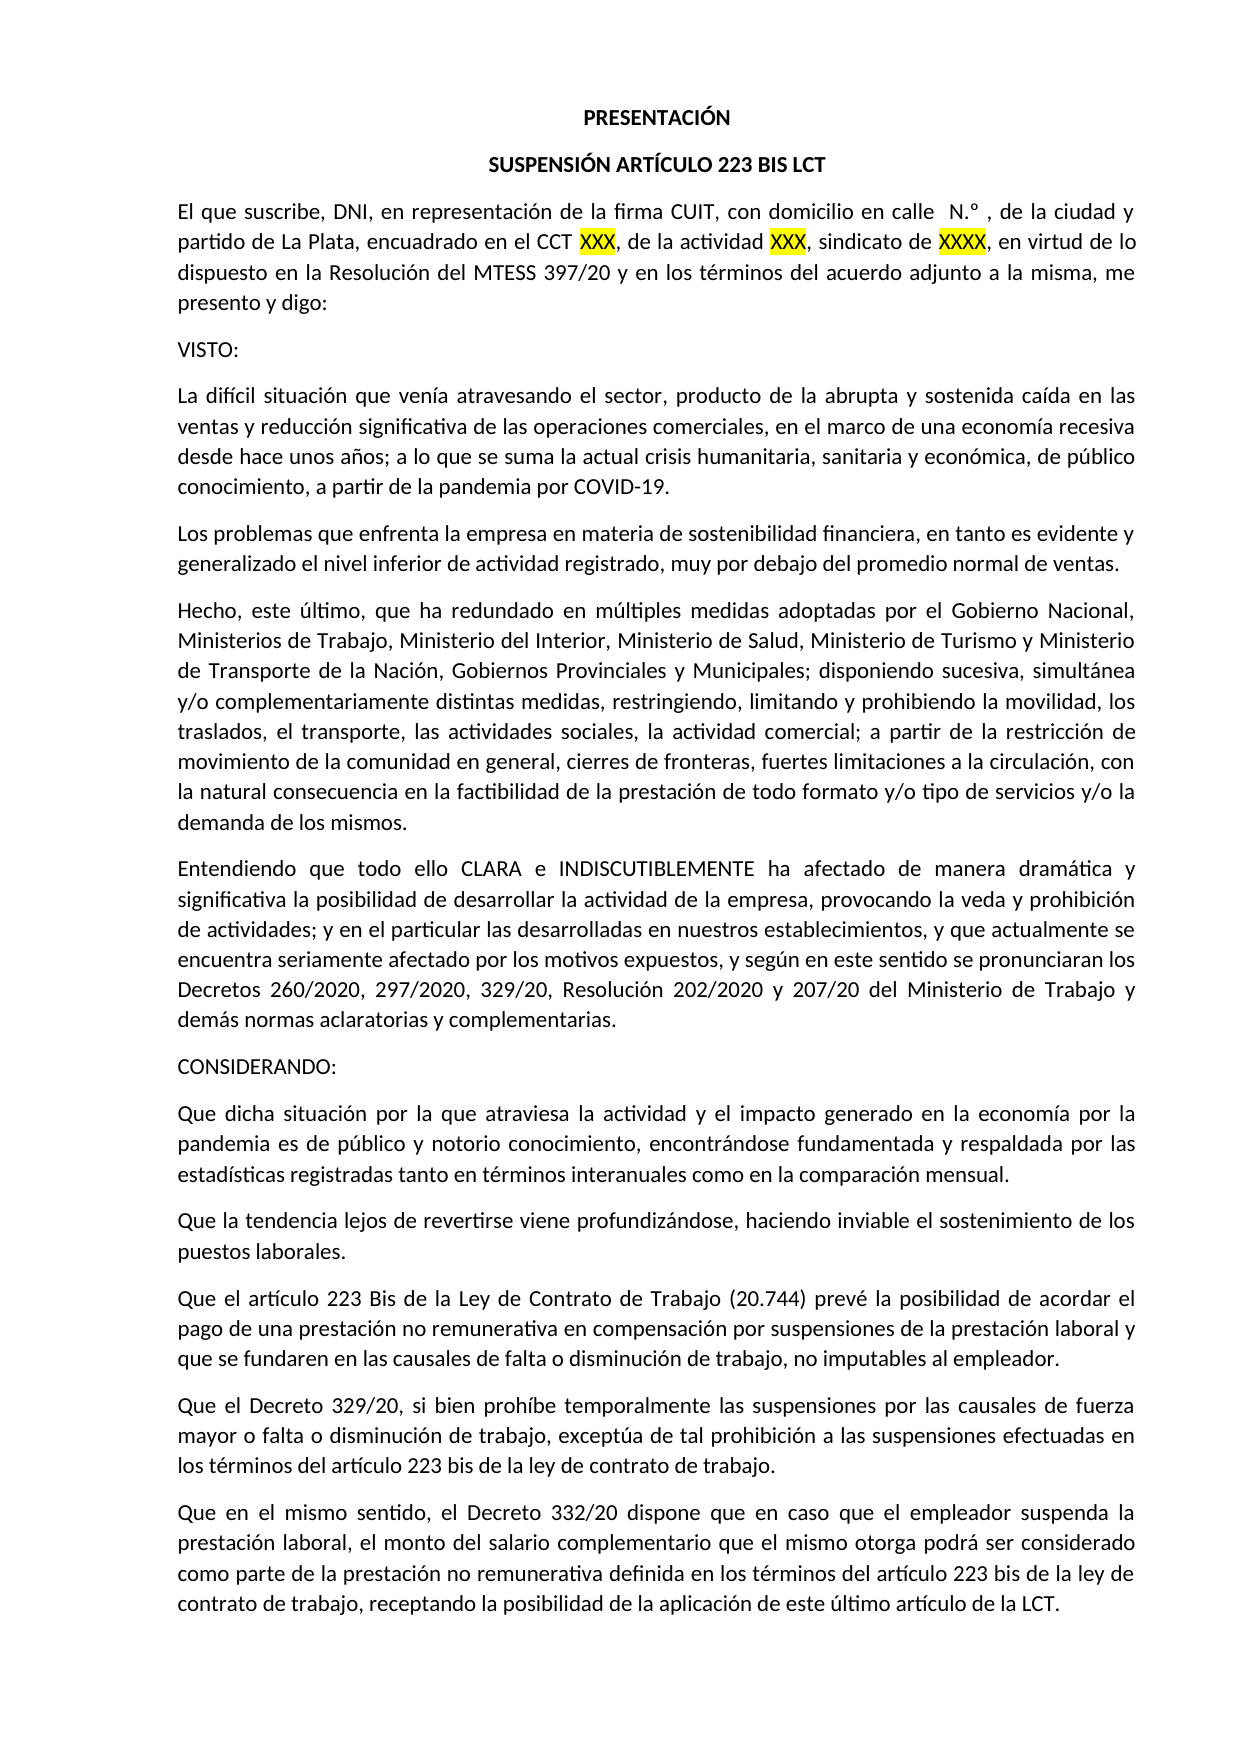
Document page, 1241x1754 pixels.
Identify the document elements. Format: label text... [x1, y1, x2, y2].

text Que el Decreto 329/20, si bien prohíbe temporalmente las suspensiones por las causales de fuerza mayor o falta o disminución de trabajo, exceptúa de tal prohibición a las suspensiones efectuadas en los términos del artículo 223 bis de la ley de contrato de trabajo. [177, 1391, 1137, 1479]
text Que dicha situación por la que atraviesa la actividad y el impacto generado en la economía por la pandemia es de público y notorio conocimiento, encontrándose fundamentada y respaldada por las estadísticas registradas tanto en términos interanuales como en la comparación mensual. [177, 1099, 1137, 1188]
text CONSIDERANDO: [177, 1052, 1137, 1080]
text PRESENTACIÓN [177, 103, 1137, 131]
text Que en el mismo sentido, el Decreto 332/20 dispone que en caso que el empleador suspenda la prestación laboral, el monto del salario complementario que el mismo otorga podrá ser considerado como parte de la prestación no remunerativa definida en los términos del artículo 223 bis de la ley de contrato de trabajo, receptando la posibilidad de la aplicación de este último artículo de la LCT. [177, 1498, 1137, 1617]
text Entendiendo que todo ello CLARA e INDISCUTIBLEMENTE ha afectado de manera dramática y significativa la posibilidad de desarrollar la actividad de la empresa, provocando la veda y prohibición de actividades; y en el particular las desarrolladas en nuestros establecimientos, y que actualmente se encuentra seriamente afectado por los motivos expuestos, y según en este sentido se pronunciaran los Decretos 260/2020, 297/2020, 329/20, Resolución 202/2020 y 207/20 del Ministerio de Trabajo y demás normas aclaratorias y complementarias. [177, 854, 1137, 1033]
text Que el artículo 223 Bis de la Ley de Contrato de Trabajo (20.744) prevé la posibilidad de acordar el pago de una prestación no remunerativa en compensación por suspensiones de la prestación laboral y que se fundaren en las causales de falta o disminución de trabajo, no imputables al empleador. [177, 1284, 1137, 1372]
text Que la tendencia lejos de revertirse viene profundizándose, haciendo inviable el sostenimiento de los puestos laborales. [177, 1207, 1137, 1265]
text VISTO: [177, 335, 1137, 363]
text Hecho, este último, que ha redundado en múltiples medidas adoptadas por el Gobierno Nacional, Ministerios de Trabajo, Ministerio del Interior, Ministerio de Salud, Ministerio de Turismo y Ministerio de Transporte de la Nación, Gobiernos Provinciales y Municipales; disponiendo sucesiva, simultánea y/o complementariamente distintas medidas, restringiendo, limitando y prohibiendo la movilidad, los traslados, el transporte, las actividades sociales, la actividad comercial; a partir de la restricción de movimiento de la comunidad en general, cierres de fronteras, fuertes limitaciones a la circulación, con la natural consecuencia en la factibilidad de la prestación de todo formato y/o tipo de servicios y/o la demanda de los mismos. [177, 596, 1137, 836]
text Los problemas que enfrenta la empresa en materia de sostenibilidad financiera, en tanto es evidente y generalizado el nivel inferior de actividad registrado, muy por debajo del promedio normal de ventas. [177, 519, 1137, 577]
text La difícil situación que venía atravesando el sector, producto de la abrupta y sostenida caída en las ventas y reducción significativa de las operaciones comerciales, en el marco de una economía recesiva desde hace unos años; a lo que se suma la actual crisis humanitaria, sanitaria y económica, de público conocimiento, a partir de la pandemia por COVID-19. [177, 382, 1137, 500]
text El que suscribe, DNI, en representación de la firma CUIT, con domicilio en calle N.º , de la ciudad y partido de La Plata, encuadrado en el CCT XXX, de la actividad XXX, sindicato de XXXX, en virtud de lo dispuesto en la Resolución del MTESS 397/20 y en los términos del acuerdo adjunto a la misma, me presento y digo: [177, 197, 1137, 316]
text SUSPENSIÓN ARTÍCULO 223 BIS LCT [177, 150, 1137, 178]
